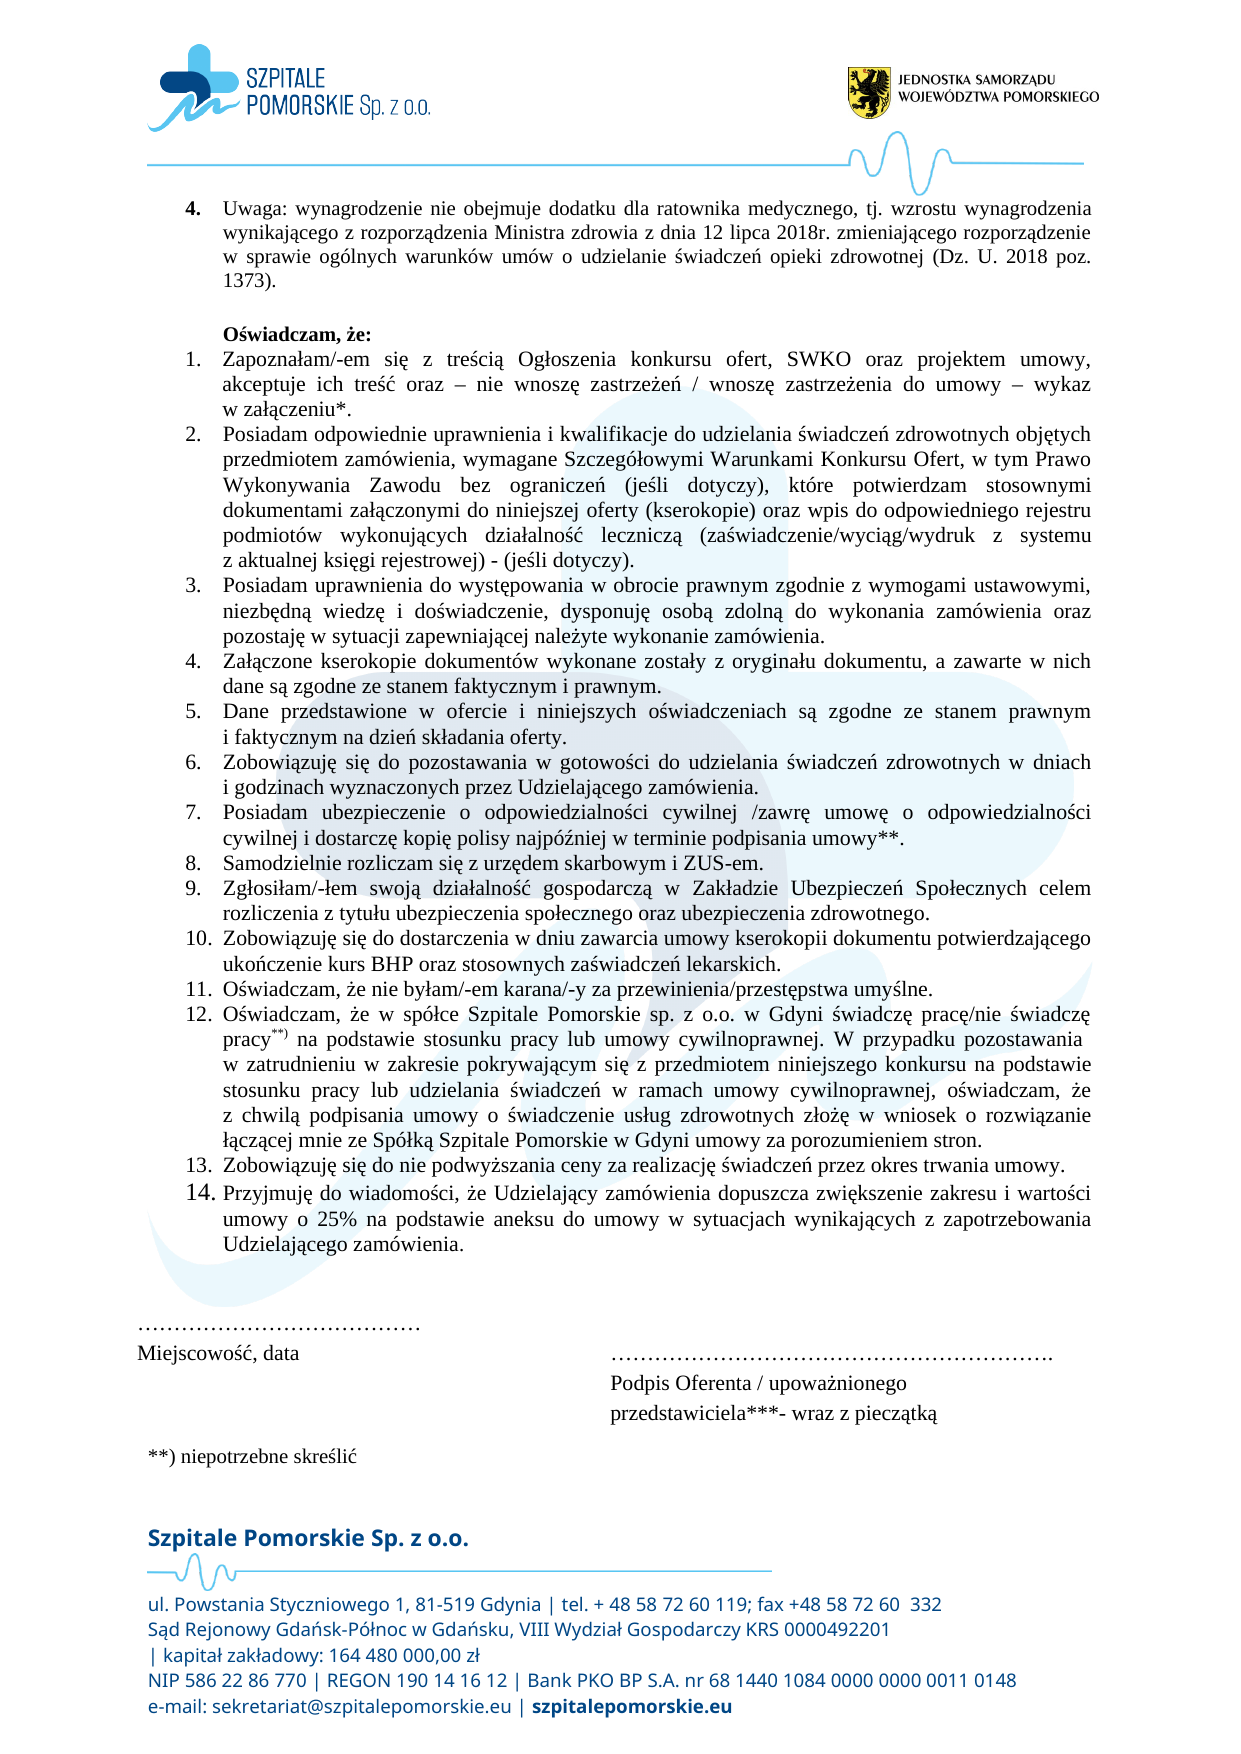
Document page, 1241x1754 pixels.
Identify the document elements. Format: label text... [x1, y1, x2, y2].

list Przyjmuję do wiadomości, że Udzielający zamówienia dopuszcza zwiększenie zakresu i wartości umowy o 25% na podstawie aneksu do umowy w sytuacjach wynikających z zapotrzebowania Udzielającego zamówienia. [185, 1177, 1092, 1257]
text Oświadczam, że: [223, 321, 1092, 346]
list Zobowiązuję się do dostarczenia w dniu zawarcia umowy kserokopii dokumentu potwierdzającego ukończenie kurs BHP oraz stosownych zaświadczeń lekarskich. [185, 925, 1092, 976]
list Posiadam ubezpieczenie o odpowiedzialności cywilnej /zawrę umowę o odpowiedzialności cywilnej i dostarczę kopię polisy najpóźniej w terminie podpisania umowy**. [185, 799, 1092, 850]
list Posiadam uprawnienia do występowania w obrocie prawnym zgodnie z wymogami ustawowymi, niezbędną wiedzę i doświadczenie, dysponuję osobą zdolną do wykonania zamówienia oraz pozostaję w sytuacji zapewniającej należyte wykonanie zamówienia. [185, 572, 1092, 648]
picture [848, 67, 1099, 119]
table_cell ………………………………… Miejscowość, data [137, 1280, 610, 1444]
list Załączone kserokopie dokumentów wykonane zostały z oryginału dokumentu, a zawarte w nich dane są zgodne ze stanem faktycznym i prawnym. [185, 648, 1092, 698]
list Samodzielnie rozliczam się z urzędem skarbowym i ZUS-em. [185, 850, 1092, 875]
list Zapoznałam/-em się z treścią Ogłoszenia konkursu ofert, SWKO oraz projektem umowy, akceptuje ich treść oraz – nie wnoszę zastrzeżeń / wnoszę zastrzeżenia do umowy – wykaz w załączeniu*. [185, 346, 1092, 421]
picture [147, 44, 1084, 196]
list Oświadczam, że nie byłam/-em karana/-y za przewinienia/przestępstwa umyślne. [185, 976, 1092, 1001]
table_cell ……………………………………………………. Podpis Oferenta / upoważnionego przedstawiciela***- wraz z pieczątką [610, 1280, 1082, 1444]
list Zgłosiłam/-łem swoją działalność gospodarczą w Zakładzie Ubezpieczeń Społecznych celem rozliczenia z tytułu ubezpieczenia społecznego oraz ubezpieczenia zdrowotnego. [185, 875, 1092, 925]
list Oświadczam, że w spółce Szpitale Pomorskie sp. z o.o. w Gdyni świadczę pracę/nie świadczę pracy**) na podstawie stosunku pracy lub umowy cywilnoprawnej. W przypadku pozostawania w zatrudnieniu w zakresie pokrywającym się z przedmiotem niniejszego konkursu na podstawie stosunku pracy lub udzielania świadczeń w ramach umowy cywilnoprawnej, oświadczam, że z chwilą podpisania umowy o świadczenie usług zdrowotnych złożę w wniosek o rozwiązanie łączącej mnie ze Spółką Szpitale Pomorskie w Gdyni umowy za porozumieniem stron. [185, 1001, 1092, 1152]
picture [147, 1553, 772, 1591]
list Zobowiązuję się do pozostawania w gotowości do udzielania świadczeń zdrowotnych w dniach i godzinach wyznaczonych przez Udzielającego zamówienia. [185, 749, 1092, 799]
list Zobowiązuję się do nie podwyższania ceny za realizację świadczeń przez okres trwania umowy. [185, 1152, 1092, 1177]
picture [147, 386, 1093, 1307]
list Posiadam odpowiednie uprawnienia i kwalifikacje do udzielania świadczeń zdrowotnych objętych przedmiotem zamówienia, wymagane Szczegółowymi Warunkami Konkursu Ofert, w tym Prawo Wykonywania Zawodu bez ograniczeń (jeśli dotyczy), które potwierdzam stosownymi dokumentami załączonymi do niniejszej oferty (kserokopie) oraz wpis do odpowiedniego rejestru podmiotów wykonujących działalność leczniczą (zaświadczenie/wyciąg/wydruk z systemu z aktualnej księgi rejestrowej) - (jeśli dotyczy). [185, 421, 1092, 572]
text **) niepotrzebne skreślić [148, 1444, 1092, 1468]
list Dane przedstawione w ofercie i niniejszych oświadczeniach są zgodne ze stanem prawnym i faktycznym na dzień składania oferty. [185, 698, 1092, 749]
list Uwaga: wynagrodzenie nie obejmuje dodatku dla ratownika medycznego, tj. wzrostu wynagrodzenia wynikającego z rozporządzenia Ministra zdrowia z dnia 12 lipca 2018r. zmieniającego rozporządzenie w sprawie ogólnych warunków umów o udzielanie świadczeń opieki zdrowotnej (Dz. U. 2018 poz. 1373). [185, 196, 1092, 292]
